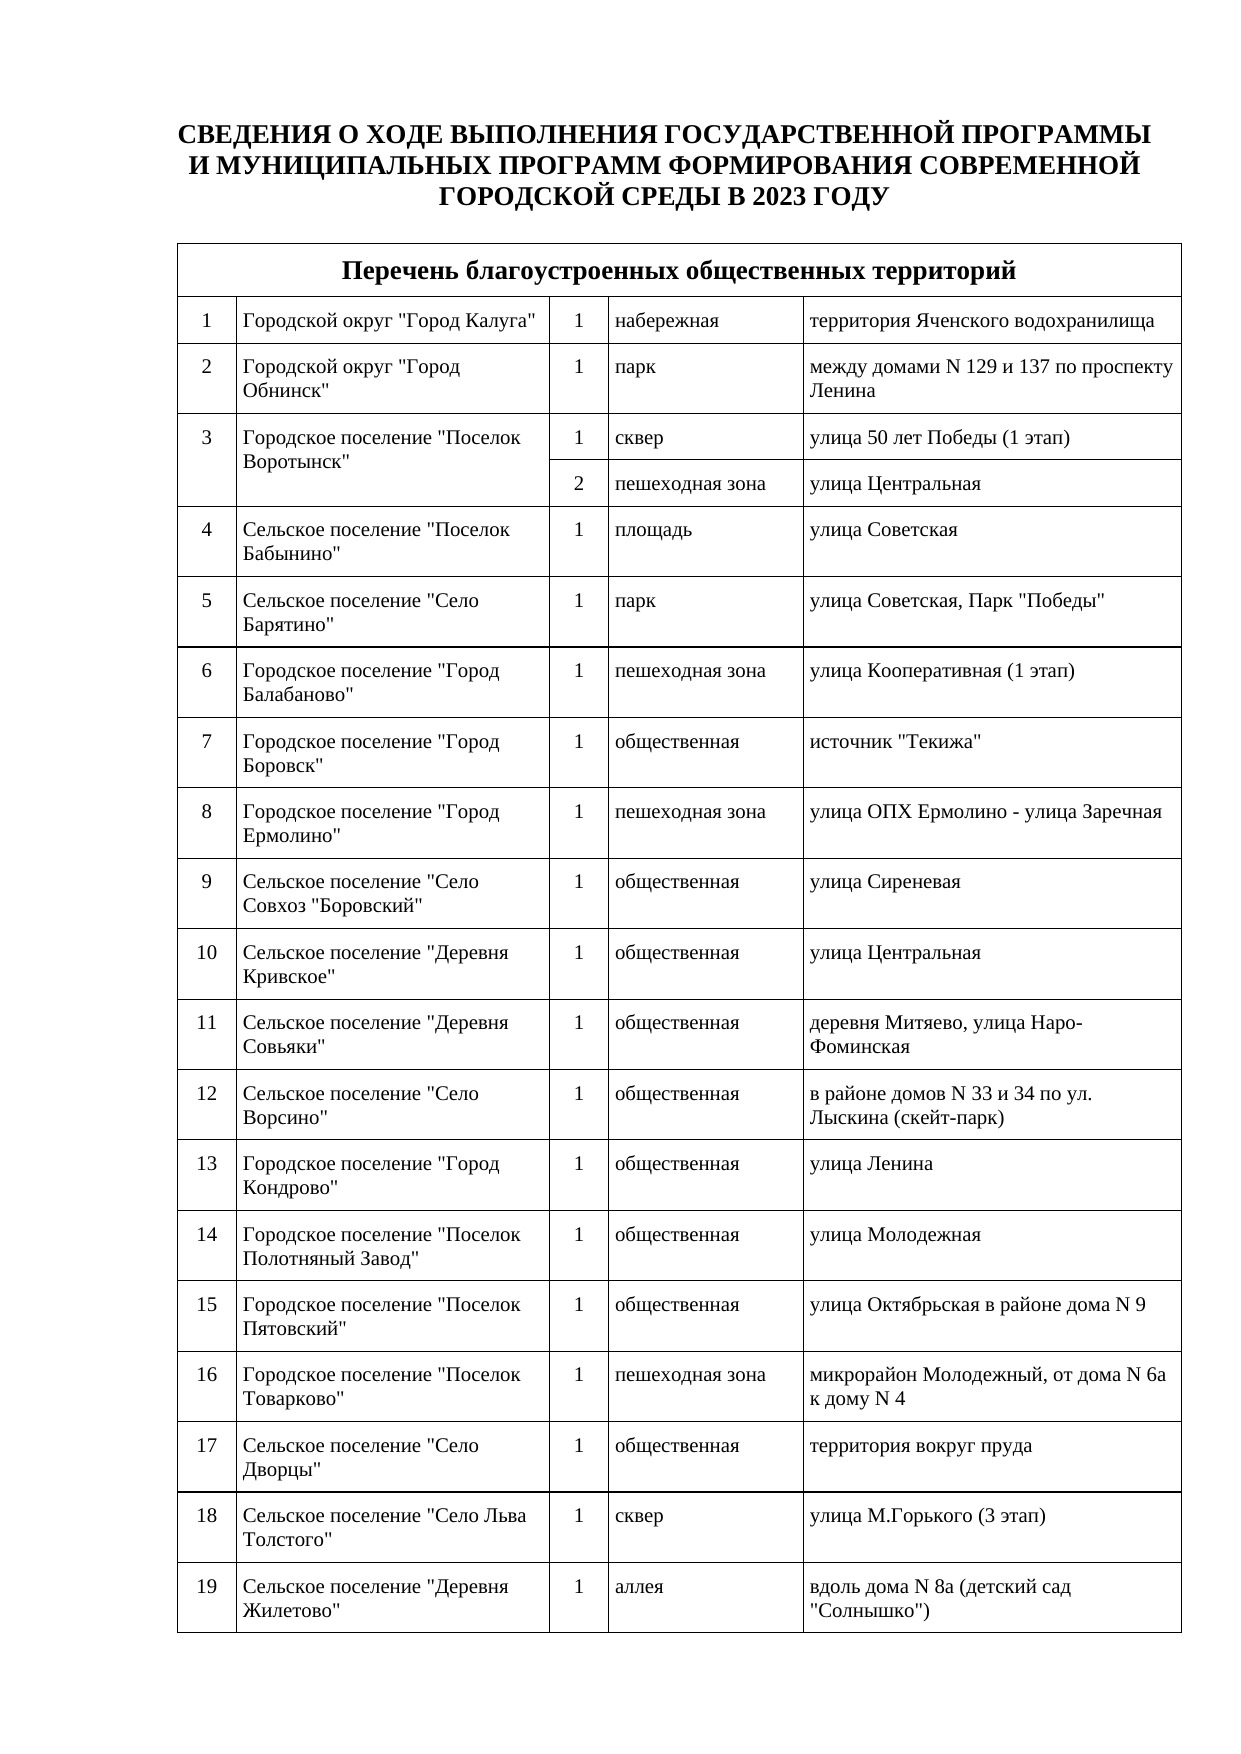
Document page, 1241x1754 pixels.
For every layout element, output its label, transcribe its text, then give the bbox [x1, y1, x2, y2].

table_cell 1 [550, 507, 608, 576]
table_cell 1 [550, 929, 608, 998]
table_cell Городское поселение "Город Ермолино" [237, 788, 549, 858]
table_cell Городское поселение "Город Боровск" [237, 718, 549, 787]
table_cell Сельское поселение "Село Дворцы" [237, 1422, 549, 1491]
table_cell пешеходная зона [609, 1352, 803, 1421]
table_cell общественная [609, 1281, 803, 1351]
table_header Перечень благоустроенных общественных территорий [178, 244, 1181, 296]
table_cell территория вокруг пруда [804, 1422, 1181, 1491]
table_cell 14 [178, 1211, 236, 1280]
text СВЕДЕНИЯ О ХОДЕ ВЫПОЛНЕНИЯ ГОСУДАРСТВЕННОЙ ПРОГРАММЫ И МУНИЦИПАЛЬНЫХ ПРОГРАММ ФОРМИРОВАНИЯ СОВРЕМЕННОЙ ГОРОДСКОЙ СРЕДЫ В 2023 ГОДУ [177, 118, 1152, 212]
table_cell территория Яченского водохранилища [804, 297, 1181, 342]
table_cell сквер [609, 1493, 803, 1562]
table_cell Сельское поселение "Поселок Бабынино" [237, 507, 549, 576]
table_cell пешеходная зона [609, 788, 803, 858]
table_cell Сельское поселение "Деревня Совьяки" [237, 1000, 549, 1069]
table_cell 1 [178, 297, 236, 342]
table_cell 12 [178, 1070, 236, 1139]
table_cell Сельское поселение "Село Совхоз "Боровский" [237, 859, 549, 928]
table_cell пешеходная зона [609, 648, 803, 717]
table_cell 1 [550, 344, 608, 413]
table_cell улица М.Горького (3 этап) [804, 1493, 1181, 1562]
table_cell 1 [550, 1563, 608, 1632]
table_cell 3 [178, 414, 236, 506]
table_cell 1 [550, 1422, 608, 1491]
table_cell улица Ленина [804, 1140, 1181, 1210]
table_cell Сельское поселение "Деревня Жилетово" [237, 1563, 549, 1632]
table_cell улица Кооперативная (1 этап) [804, 648, 1181, 717]
table_cell 1 [550, 297, 608, 342]
table_cell Городское поселение "Поселок Полотняный Завод" [237, 1211, 549, 1280]
table_cell 13 [178, 1140, 236, 1210]
table_cell 8 [178, 788, 236, 858]
table_cell 6 [178, 648, 236, 717]
table_cell 15 [178, 1281, 236, 1351]
table_cell 1 [550, 1493, 608, 1562]
table_cell общественная [609, 718, 803, 787]
table_cell парк [609, 344, 803, 413]
table_cell Городское поселение "Город Балабаново" [237, 648, 549, 717]
table_cell улица Октябрьская в районе дома N 9 [804, 1281, 1181, 1351]
table_cell общественная [609, 929, 803, 998]
table_cell 9 [178, 859, 236, 928]
table_cell 1 [550, 577, 608, 646]
table_cell 4 [178, 507, 236, 576]
table_cell микрорайон Молодежный, от дома N 6а к дому N 4 [804, 1352, 1181, 1421]
table_cell 2 [178, 344, 236, 413]
table_cell аллея [609, 1563, 803, 1632]
table_cell 1 [550, 1281, 608, 1351]
table_cell улица Центральная [804, 929, 1181, 998]
table_cell в районе домов N 33 и 34 по ул. Лыскина (скейт-парк) [804, 1070, 1181, 1139]
table_cell между домами N 129 и 137 по проспекту Ленина [804, 344, 1181, 413]
table_cell пешеходная зона [609, 460, 803, 506]
table_cell Городское поселение "Поселок Пятовский" [237, 1281, 549, 1351]
table_cell Городское поселение "Поселок Товарково" [237, 1352, 549, 1421]
table_cell площадь [609, 507, 803, 576]
table_cell источник "Текижа" [804, 718, 1181, 787]
table_cell парк [609, 577, 803, 646]
table_cell 1 [550, 1070, 608, 1139]
table_cell 10 [178, 929, 236, 998]
table_cell улица Молодежная [804, 1211, 1181, 1280]
table_cell 19 [178, 1563, 236, 1632]
table_cell Сельское поселение "Село Барятино" [237, 577, 549, 646]
table_cell общественная [609, 1070, 803, 1139]
table_cell Сельское поселение "Село Льва Толстого" [237, 1493, 549, 1562]
table_cell 16 [178, 1352, 236, 1421]
table_cell улица ОПХ Ермолино - улица Заречная [804, 788, 1181, 858]
table_cell общественная [609, 1211, 803, 1280]
table_cell 7 [178, 718, 236, 787]
table_cell общественная [609, 859, 803, 928]
table_cell 1 [550, 1140, 608, 1210]
table_cell Сельское поселение "Село Ворсино" [237, 1070, 549, 1139]
table_cell общественная [609, 1422, 803, 1491]
table_cell улица Советская, Парк "Победы" [804, 577, 1181, 646]
table_cell 2 [550, 460, 608, 506]
table_cell 18 [178, 1493, 236, 1562]
table_cell 1 [550, 788, 608, 858]
table_cell общественная [609, 1000, 803, 1069]
table_cell улица 50 лет Победы (1 этап) [804, 414, 1181, 459]
table_cell 1 [550, 414, 608, 459]
table_cell 1 [550, 1000, 608, 1069]
table_cell 1 [550, 648, 608, 717]
table_cell 1 [550, 859, 608, 928]
table_cell деревня Митяево, улица Наро-Фоминская [804, 1000, 1181, 1069]
table_cell Городское поселение "Поселок Воротынск" [237, 414, 549, 506]
table_cell вдоль дома N 8а (детский сад "Солнышко") [804, 1563, 1181, 1632]
table_cell 1 [550, 1211, 608, 1280]
table_cell общественная [609, 1140, 803, 1210]
table_cell Сельское поселение "Деревня Кривское" [237, 929, 549, 998]
table_cell улица Центральная [804, 460, 1181, 506]
table_cell 1 [550, 1352, 608, 1421]
table_cell набережная [609, 297, 803, 342]
table_cell сквер [609, 414, 803, 459]
table_cell 17 [178, 1422, 236, 1491]
table_cell улица Сиреневая [804, 859, 1181, 928]
table_cell Городской округ "Город Обнинск" [237, 344, 549, 413]
table_cell Городской округ "Город Калуга" [237, 297, 549, 342]
table_cell 11 [178, 1000, 236, 1069]
table_cell 1 [550, 718, 608, 787]
table_cell улица Советская [804, 507, 1181, 576]
table_cell 5 [178, 577, 236, 646]
table_cell Городское поселение "Город Кондрово" [237, 1140, 549, 1210]
